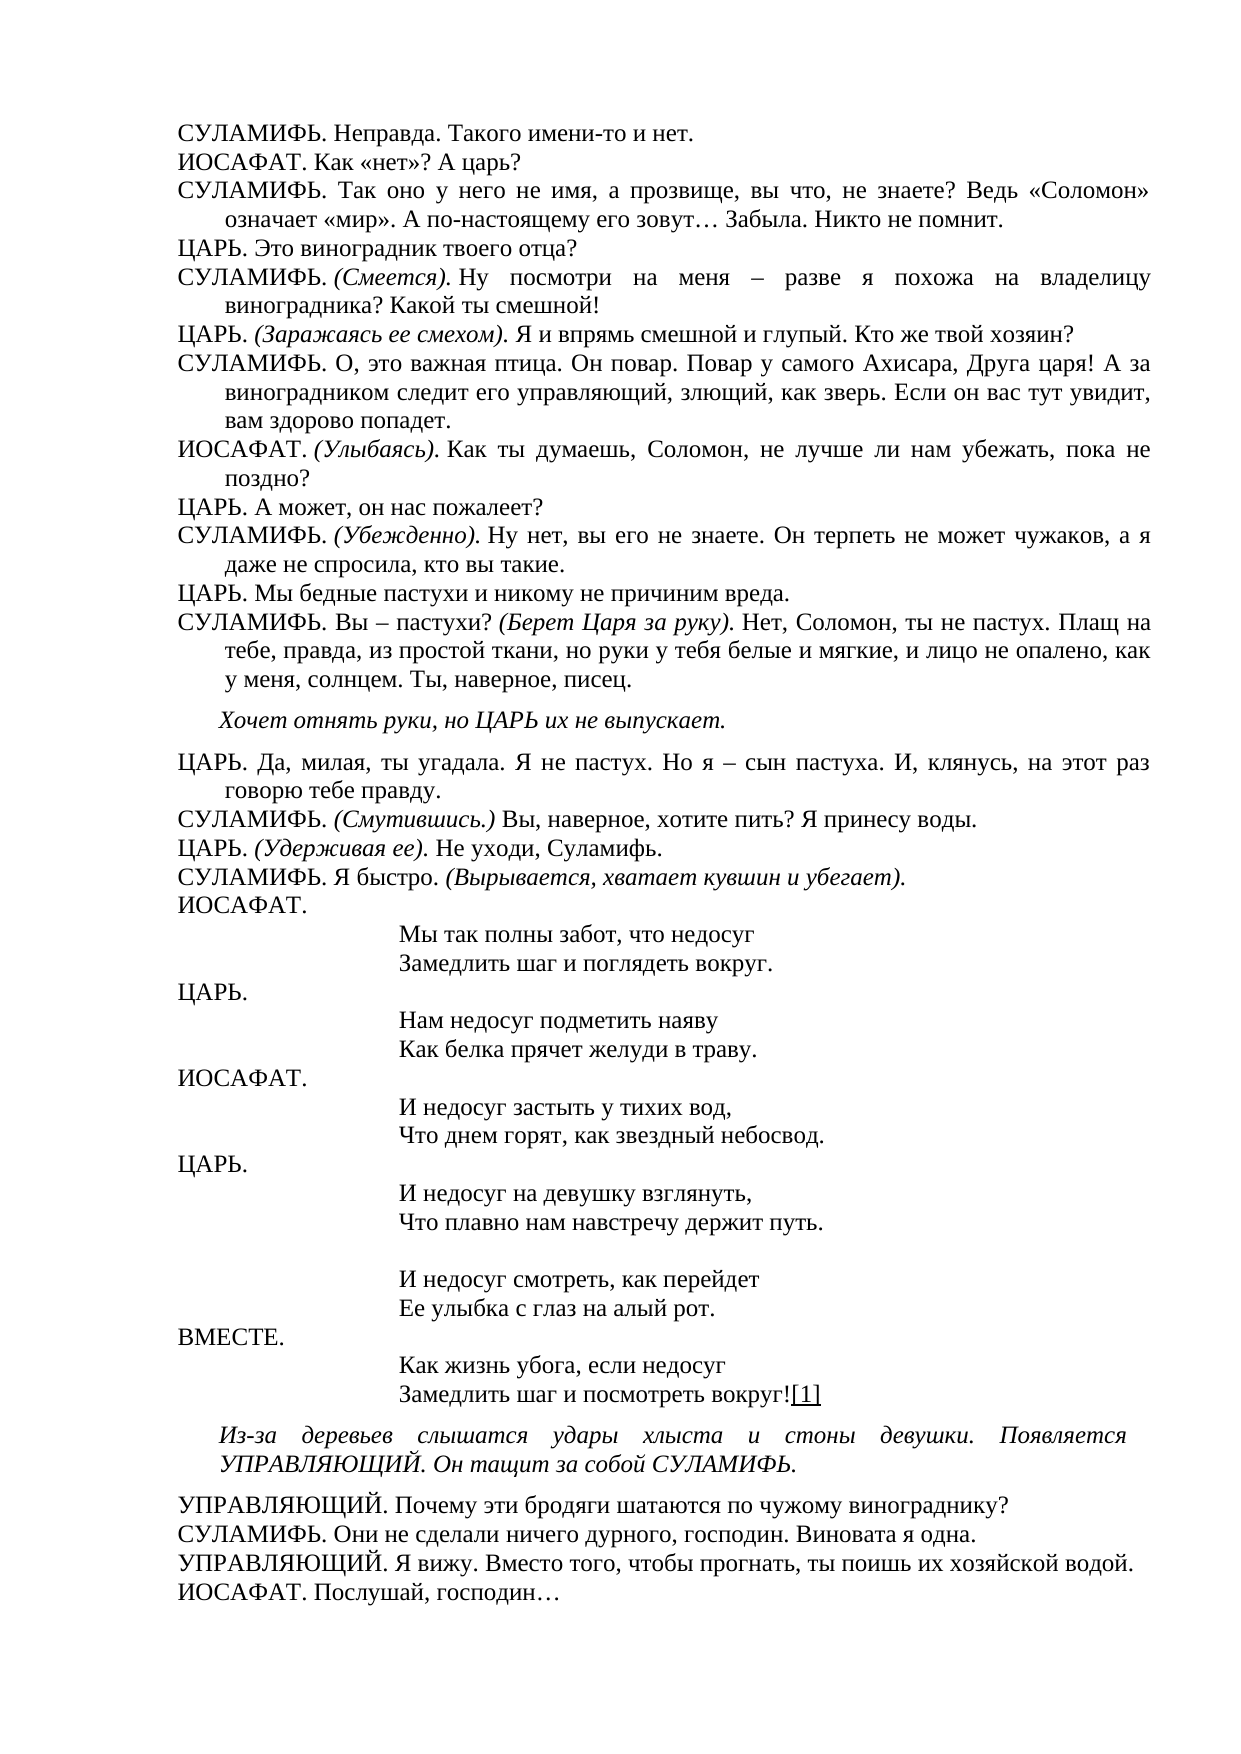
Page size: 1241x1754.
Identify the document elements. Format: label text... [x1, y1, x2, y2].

text Как жизнь убога, если недосуг [399, 1351, 1152, 1379]
text Хочет отнять руки, но ЦАРЬ их не выпускает. [218, 706, 1128, 734]
text ИОСАФАТ. [177, 1063, 1152, 1092]
text ЦАРЬ. (Заражаясь ее смехом). Я и впрямь смешной и глупый. Кто же твой хозяин? [177, 319, 1152, 348]
text ЦАРЬ. (Удерживая ее). Не уходи, Суламифь. [177, 833, 1152, 862]
text Что плавно нам навстречу держит путь. [399, 1207, 1152, 1236]
text Замедлить шаг и поглядеть вокруг. [399, 948, 1152, 977]
text СУЛАМИФЬ. (Смеется). Ну посмотри на меня – разве я похожа на владелицу виноградника? Какой ты смешной! [177, 262, 1152, 319]
text ЦАРЬ. [177, 1149, 1152, 1178]
text Замедлить шаг и посмотреть вокруг![1] [399, 1379, 1152, 1408]
text ИОСАФАТ. [177, 891, 1152, 919]
text СУЛАМИФЬ. О, это важная птица. Он повар. Повар у самого Ахисара, Друга царя! А за виноградником следит его управляющий, злющий, как зверь. Если он вас тут увидит, вам здорово попадет. [177, 348, 1152, 434]
text Нам недосуг подметить наяву [399, 1006, 1152, 1034]
text Ее улыбка с глаз на алый рот. [399, 1293, 1152, 1322]
text ИОСАФАТ. (Улыбаясь). Как ты думаешь, Соломон, не лучше ли нам убежать, пока не поздно? [177, 434, 1152, 492]
text СУЛАМИФЬ. Так оно у него не имя, а прозвище, вы что, не знаете? Ведь «Соломон» означает «мир». А по-настоящему его зовут… Забыла. Никто не помнит. [177, 176, 1152, 233]
text И недосуг застыть у тихих вод, [399, 1092, 1152, 1121]
text ЦАРЬ. Да, милая, ты угадала. Я не пастух. Но я – сын пастуха. И, клянусь, на этот раз говорю тебе правду. [177, 747, 1152, 804]
text ИОСАФАТ. Послушай, господин… [177, 1577, 1152, 1606]
text СУЛАМИФЬ. Я быстро. (Вырывается, хватает кувшин и убегает). [177, 862, 1152, 891]
text СУЛАМИФЬ. Неправда. Такого имени-то и нет. [177, 118, 1152, 147]
text УПРАВЛЯЮЩИЙ. Почему эти бродяги шатаются по чужому винограднику? [177, 1491, 1152, 1519]
text ЦАРЬ. Мы бедные пастухи и никому не причиним вреда. [177, 578, 1152, 607]
text И недосуг смотреть, как перейдет [399, 1264, 1152, 1293]
text УПРАВЛЯЮЩИЙ. Я вижу. Вместо того, чтобы прогнать, ты поишь их хозяйской водой. [177, 1548, 1152, 1577]
text СУЛАМИФЬ. (Смутившись.) Вы, наверное, хотите пить? Я принесу воды. [177, 804, 1152, 833]
text СУЛАМИФЬ. Они не сделали ничего дурного, господин. Виновата я одна. [177, 1519, 1152, 1548]
text Как белка прячет желуди в траву. [399, 1034, 1152, 1063]
text И недосуг на девушку взглянуть, [399, 1178, 1152, 1207]
text ВМЕСТЕ. [177, 1322, 1152, 1351]
text Мы так полны забот, что недосуг [399, 919, 1152, 948]
text СУЛАМИФЬ. (Убежденно). Ну нет, вы его не знаете. Он терпеть не может чужаков, а я даже не спросила, кто вы такие. [177, 521, 1152, 578]
text ИОСАФАТ. Как «нет»? А царь? [177, 147, 1152, 176]
text ЦАРЬ. Это виноградник твоего отца? [177, 233, 1152, 262]
text Из-за деревьев слышатся удары хлыста и стоны девушки. Появляется УПРАВЛЯЮЩИЙ. Он тащит за собой СУЛАМИФЬ. [218, 1421, 1128, 1478]
text СУЛАМИФЬ. Вы – пастухи? (Берет Царя за руку). Нет, Соломон, ты не пастух. Плащ на тебе, правда, из простой ткани, но руки у тебя белые и мягкие, и лицо не опалено, как у меня, солнцем. Ты, наверное, писец. [177, 607, 1152, 693]
text ЦАРЬ. А может, он нас пожалеет? [177, 492, 1152, 521]
text ЦАРЬ. [177, 977, 1152, 1006]
text Что днем горят, как звездный небосвод. [399, 1121, 1152, 1149]
